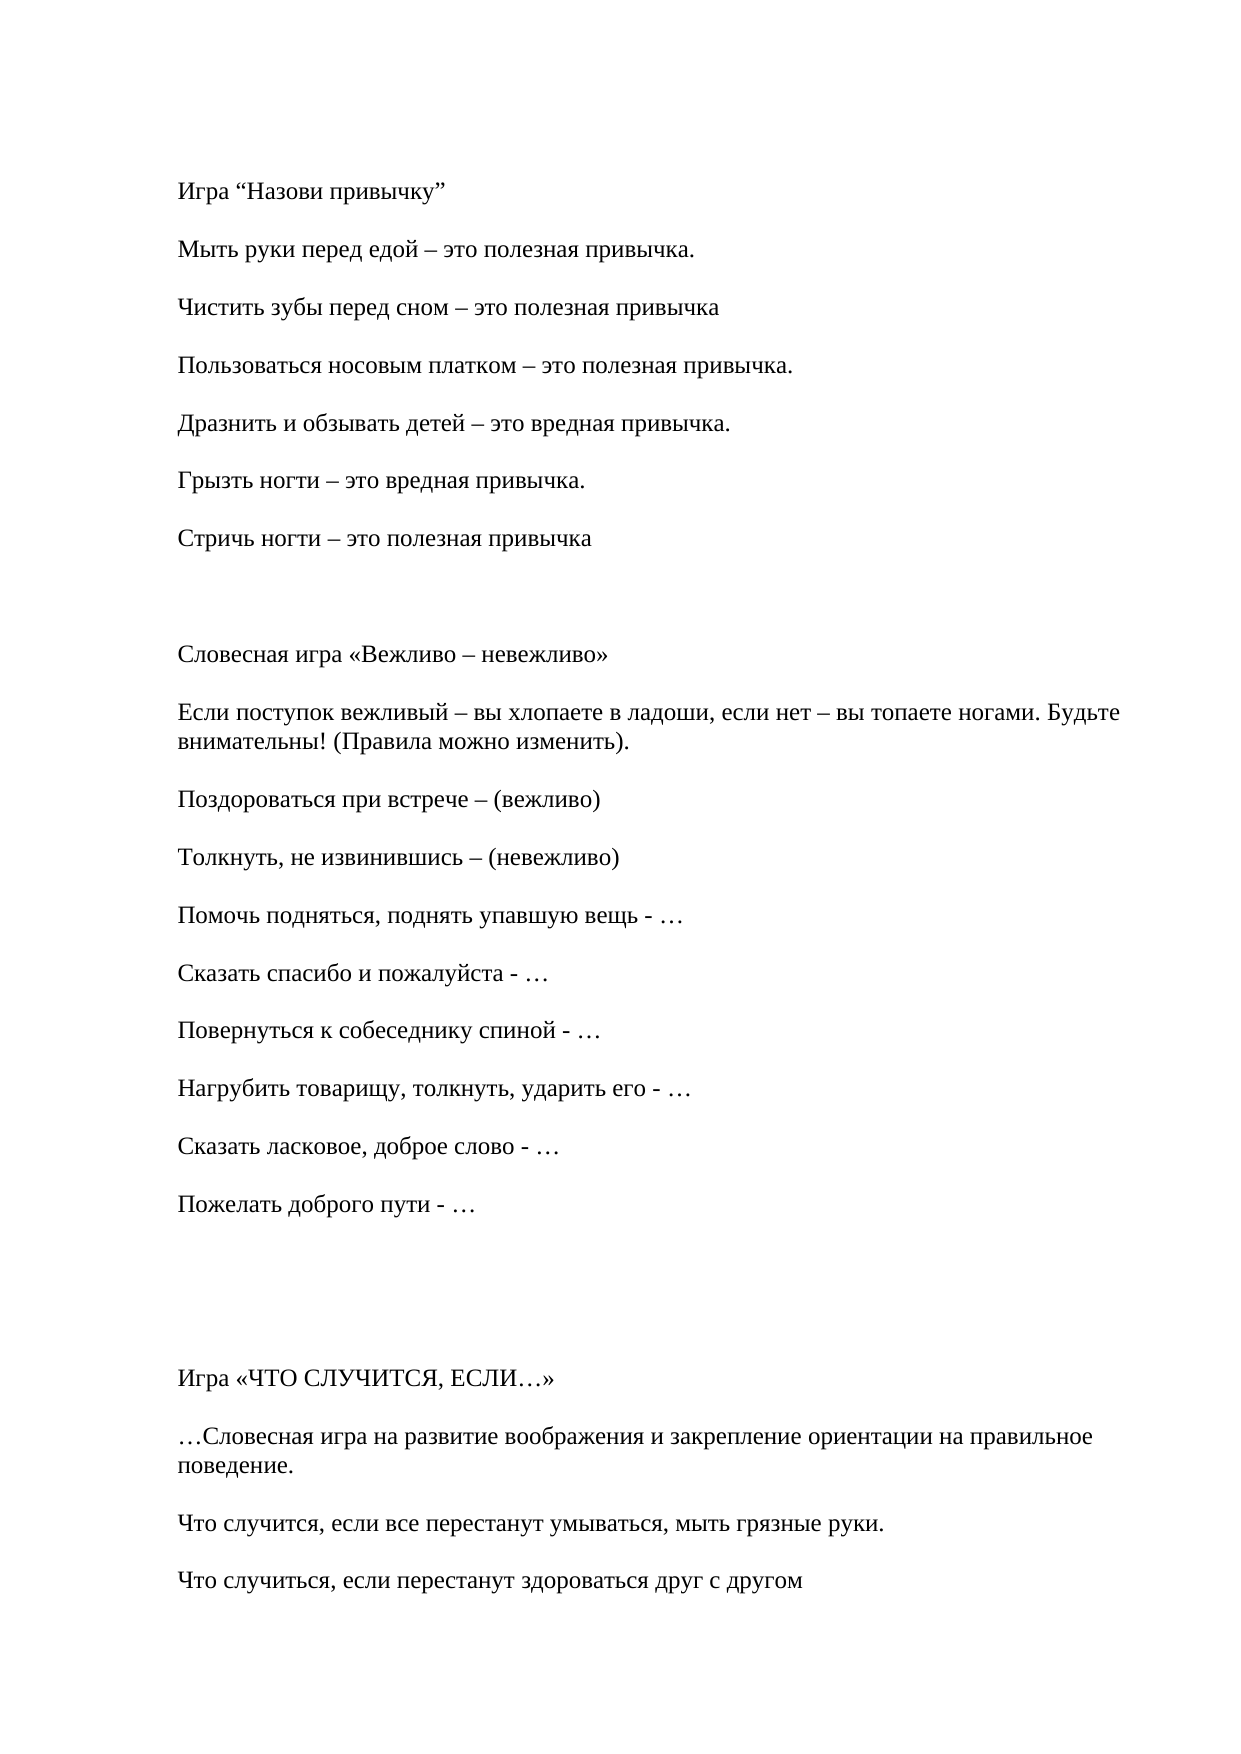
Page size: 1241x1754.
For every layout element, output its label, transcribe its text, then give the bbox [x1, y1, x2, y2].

text Повернуться к собеседнику спиной - … [177, 1016, 1152, 1044]
text Игра “Назови привычку” [177, 176, 1152, 205]
text Толкнуть, не извинившись – (невежливо) [177, 842, 1152, 871]
text …Словесная игра на развитие воображения и закрепление ориентации на правильное поведение. [177, 1421, 1152, 1478]
text Игра «ЧТО СЛУЧИТСЯ, ЕСЛИ…» [177, 1363, 1152, 1392]
text Чистить зубы перед сном – это полезная привычка [177, 292, 1152, 321]
text Поздороваться при встрече – (вежливо) [177, 784, 1152, 813]
text Дразнить и обзывать детей – это вредная привычка. [177, 408, 1152, 436]
text Что случиться, если перестанут здороваться друг с другом [177, 1566, 1152, 1594]
text Сказать ласковое, доброе слово - … [177, 1131, 1152, 1160]
text Что случится, если все перестанут умываться, мыть грязные руки. [177, 1508, 1152, 1536]
text Сказать спасибо и пожалуйста - … [177, 958, 1152, 986]
text Мыть руки перед едой – это полезная привычка. [177, 234, 1152, 263]
text Грызть ногти – это вредная привычка. [177, 466, 1152, 494]
text Пользоваться носовым платком – это полезная привычка. [177, 350, 1152, 378]
text Пожелать доброго пути - … [177, 1189, 1152, 1218]
text Помочь подняться, поднять упавшую вещь - … [177, 900, 1152, 928]
text Словесная игра «Вежливо – невежливо» [177, 639, 1152, 668]
text Если поступок вежливый – вы хлопаете в ладоши, если нет – вы топаете ногами. Будьте внимательны! (Правила можно изменить). [177, 697, 1152, 755]
text Нагрубить товарищу, толкнуть, ударить его - … [177, 1073, 1152, 1102]
text Стричь ногти – это полезная привычка [177, 523, 1152, 552]
